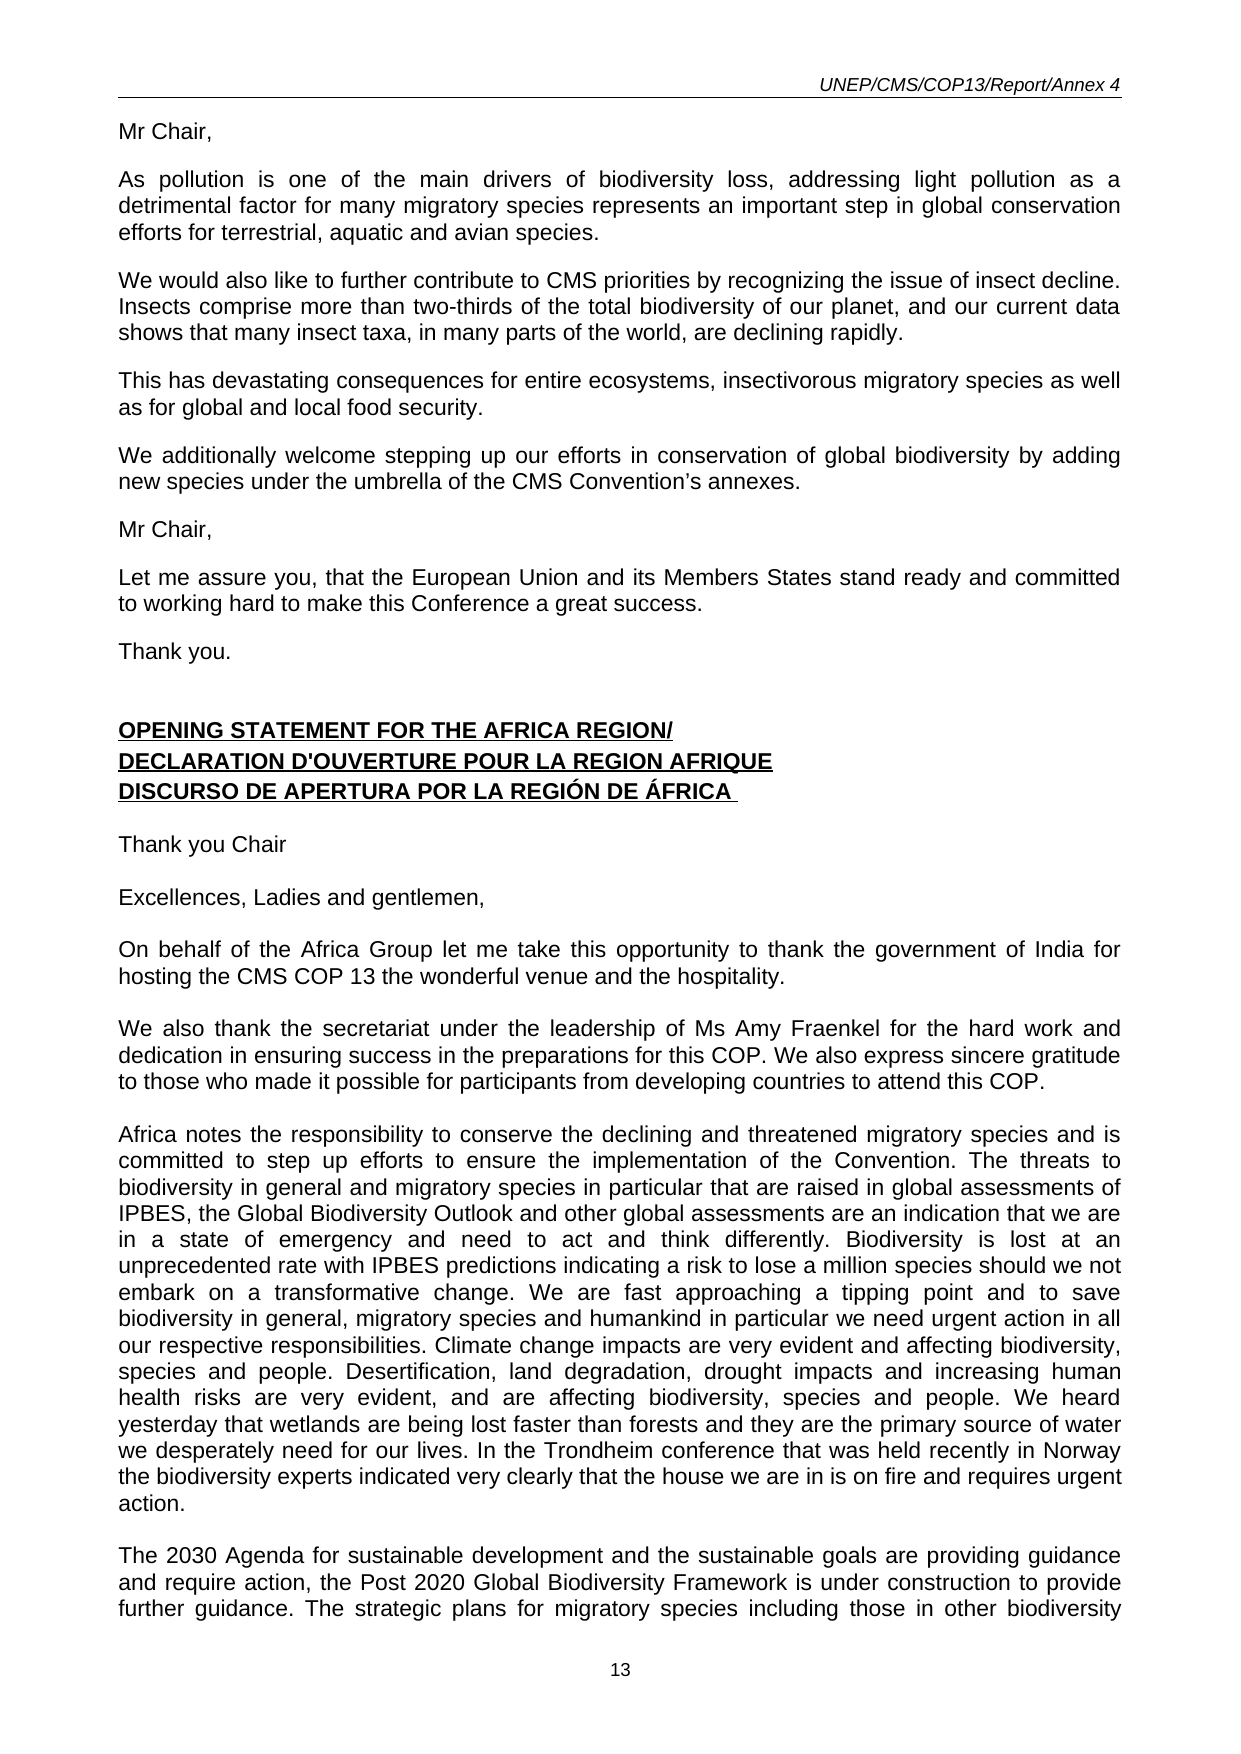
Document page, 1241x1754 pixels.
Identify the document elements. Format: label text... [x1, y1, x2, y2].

text This has devastating consequences for entire ecosystems, insectivorous migratory species as well as for global and local food security. [118, 367, 1122, 420]
text Excellences, Ladies and gentlemen, [118, 883, 1122, 910]
text We also thank the secretariat under the leadership of Ms Amy Fraenkel for the hard work and dedication in ensuring success in the preparations for this COP. We also express sincere gratitude to those who made it possible for participants from developing countries to attend this COP. [118, 1015, 1122, 1094]
text On behalf of the Africa Group let me take this opportunity to thank the government of India for hosting the CMS COP 13 the wonderful venue and the hospitality. [118, 936, 1122, 989]
text OPENING STATEMENT FOR THE AFRICA REGION/ [118, 717, 1122, 743]
text DECLARATION D'OUVERTURE POUR LA REGION AFRIQUE [118, 748, 1122, 774]
text DISCURSO DE APERTURA POR LA REGIÓN DE ÁFRICA [118, 778, 1122, 804]
text Thank you. [118, 638, 1122, 664]
text Mr Chair, [118, 516, 1122, 542]
text We would also like to further contribute to CMS priorities by recognizing the issue of insect decline. Insects comprise more than two-thirds of the total biodiversity of our planet, and our current data shows that many insect taxa, in many parts of the world, are declining rapidly. [118, 267, 1122, 346]
text Thank you Chair [118, 831, 1122, 857]
text Africa notes the responsibility to conserve the declining and threatened migratory species and is committed to step up efforts to ensure the implementation of the Convention. The threats to biodiversity in general and migratory species in particular that are raised in global assessments of IPBES, the Global Biodiversity Outlook and other global assessments are an indication that we are in a state of emergency and need to act and think differently. Biodiversity is lost at an unprecedented rate with IPBES predictions indicating a risk to lose a million species should we not embark on a transformative change. We are fast approaching a tipping point and to save biodiversity in general, migratory species and humankind in particular we need urgent action in all our respective responsibilities. Climate change impacts are very evident and affecting biodiversity, species and people. Desertification, land degradation, drought impacts and increasing human health risks are very evident, and are affecting biodiversity, species and people. We heard yesterday that wetlands are being lost faster than forests and they are the primary source of water we desperately need for our lives. In the Trondheim conference that was held recently in Norway the biodiversity experts indicated very clearly that the house we are in is on fire and requires urgent action. [118, 1121, 1122, 1516]
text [118, 1542, 1122, 1621]
text As pollution is one of the main drivers of biodiversity loss, addressing light pollution as a detrimental factor for many migratory species represents an important step in global conservation efforts for terrestrial, aquatic and avian species. [118, 166, 1122, 245]
text We additionally welcome stepping up our efforts in conservation of global biodiversity by adding new species under the umbrella of the CMS Convention’s annexes. [118, 442, 1122, 494]
text Let me assure you, that the European Union and its Members States stand ready and committed to working hard to make this Conference a great success. [118, 564, 1122, 616]
text Mr Chair, [118, 118, 1122, 144]
